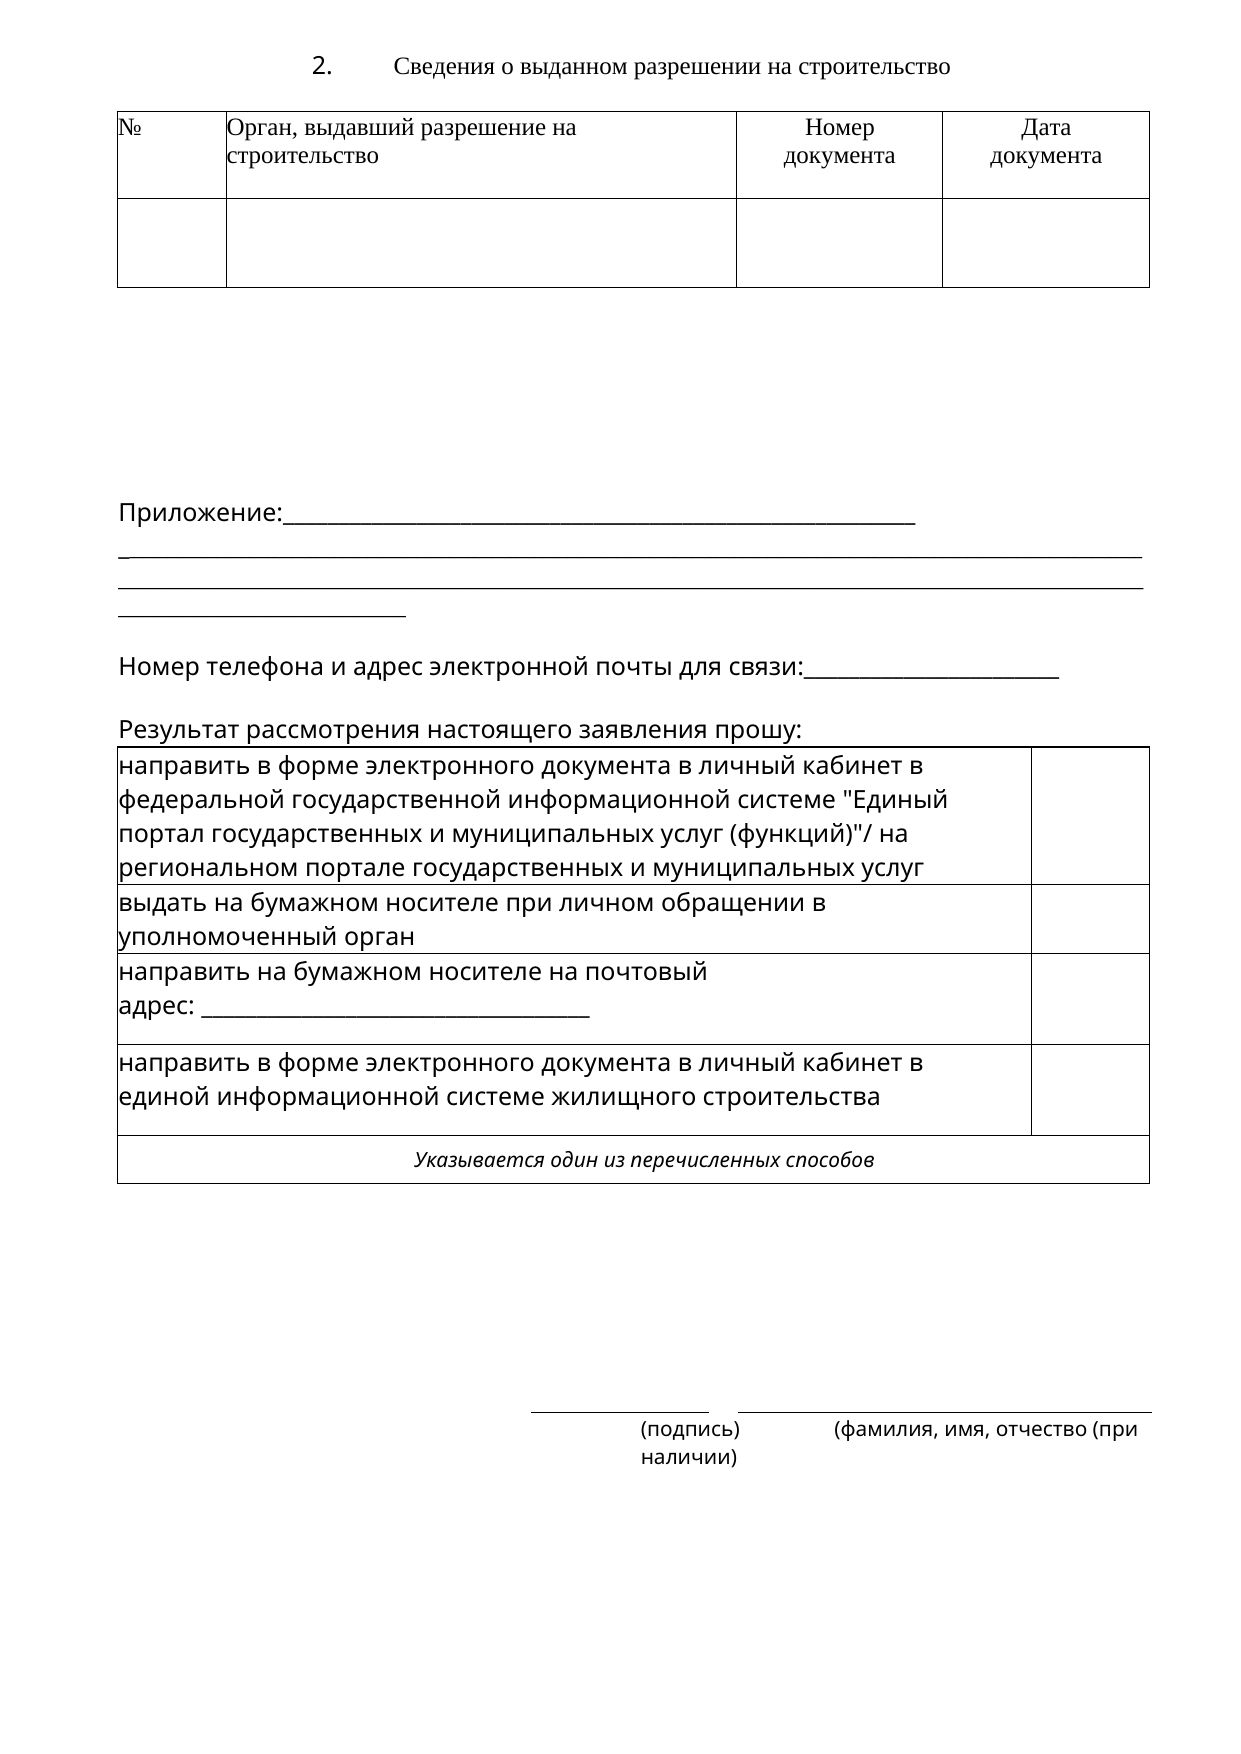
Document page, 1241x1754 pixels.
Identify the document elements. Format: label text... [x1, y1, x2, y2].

table_header Номер документа [737, 112, 942, 198]
table_cell [943, 199, 1149, 287]
table_cell Указывается один из перечисленных способов [118, 1136, 1149, 1183]
text (подпись) (фамилия, имя, отчество (при наличии) [641, 1414, 1151, 1471]
list Сведения о выданном разрешении на строительство [111, 47, 1151, 81]
table_header [1032, 748, 1149, 884]
text Приложение:____________________________________________________________________________________________________________________________________________________________________________________________________________________________________________________ [118, 494, 1151, 620]
text Результат рассмотрения настоящего заявления прошу: [118, 712, 1151, 746]
table_cell направить в форме электронного документа в личный кабинет в единой информационной системе жилищного строительства [118, 1045, 1031, 1135]
table_cell [227, 199, 736, 287]
table_header Дата документа [943, 112, 1149, 198]
table_cell [1032, 954, 1149, 1044]
table_header Орган, выдавший разрешение на строительство [227, 112, 736, 198]
table_cell [118, 199, 226, 287]
text Номер телефона и адрес электронной почты для связи:_______________________ [118, 649, 1151, 683]
table_header направить в форме электронного документа в личный кабинет в федеральной государственной информационной системе "Единый портал государственных и муниципальных услуг (функций)"/ на региональном портале государственных и муниципальных услуг [118, 748, 1031, 884]
table_cell [1032, 1045, 1149, 1135]
table_cell [1032, 885, 1149, 953]
table_cell [737, 199, 942, 287]
table_header № [118, 112, 226, 198]
table_cell направить на бумажном носителе на почтовый адрес: ___________________________________ [118, 954, 1031, 1044]
table_cell выдать на бумажном носителе при личном обращении в уполномоченный орган [118, 885, 1031, 953]
